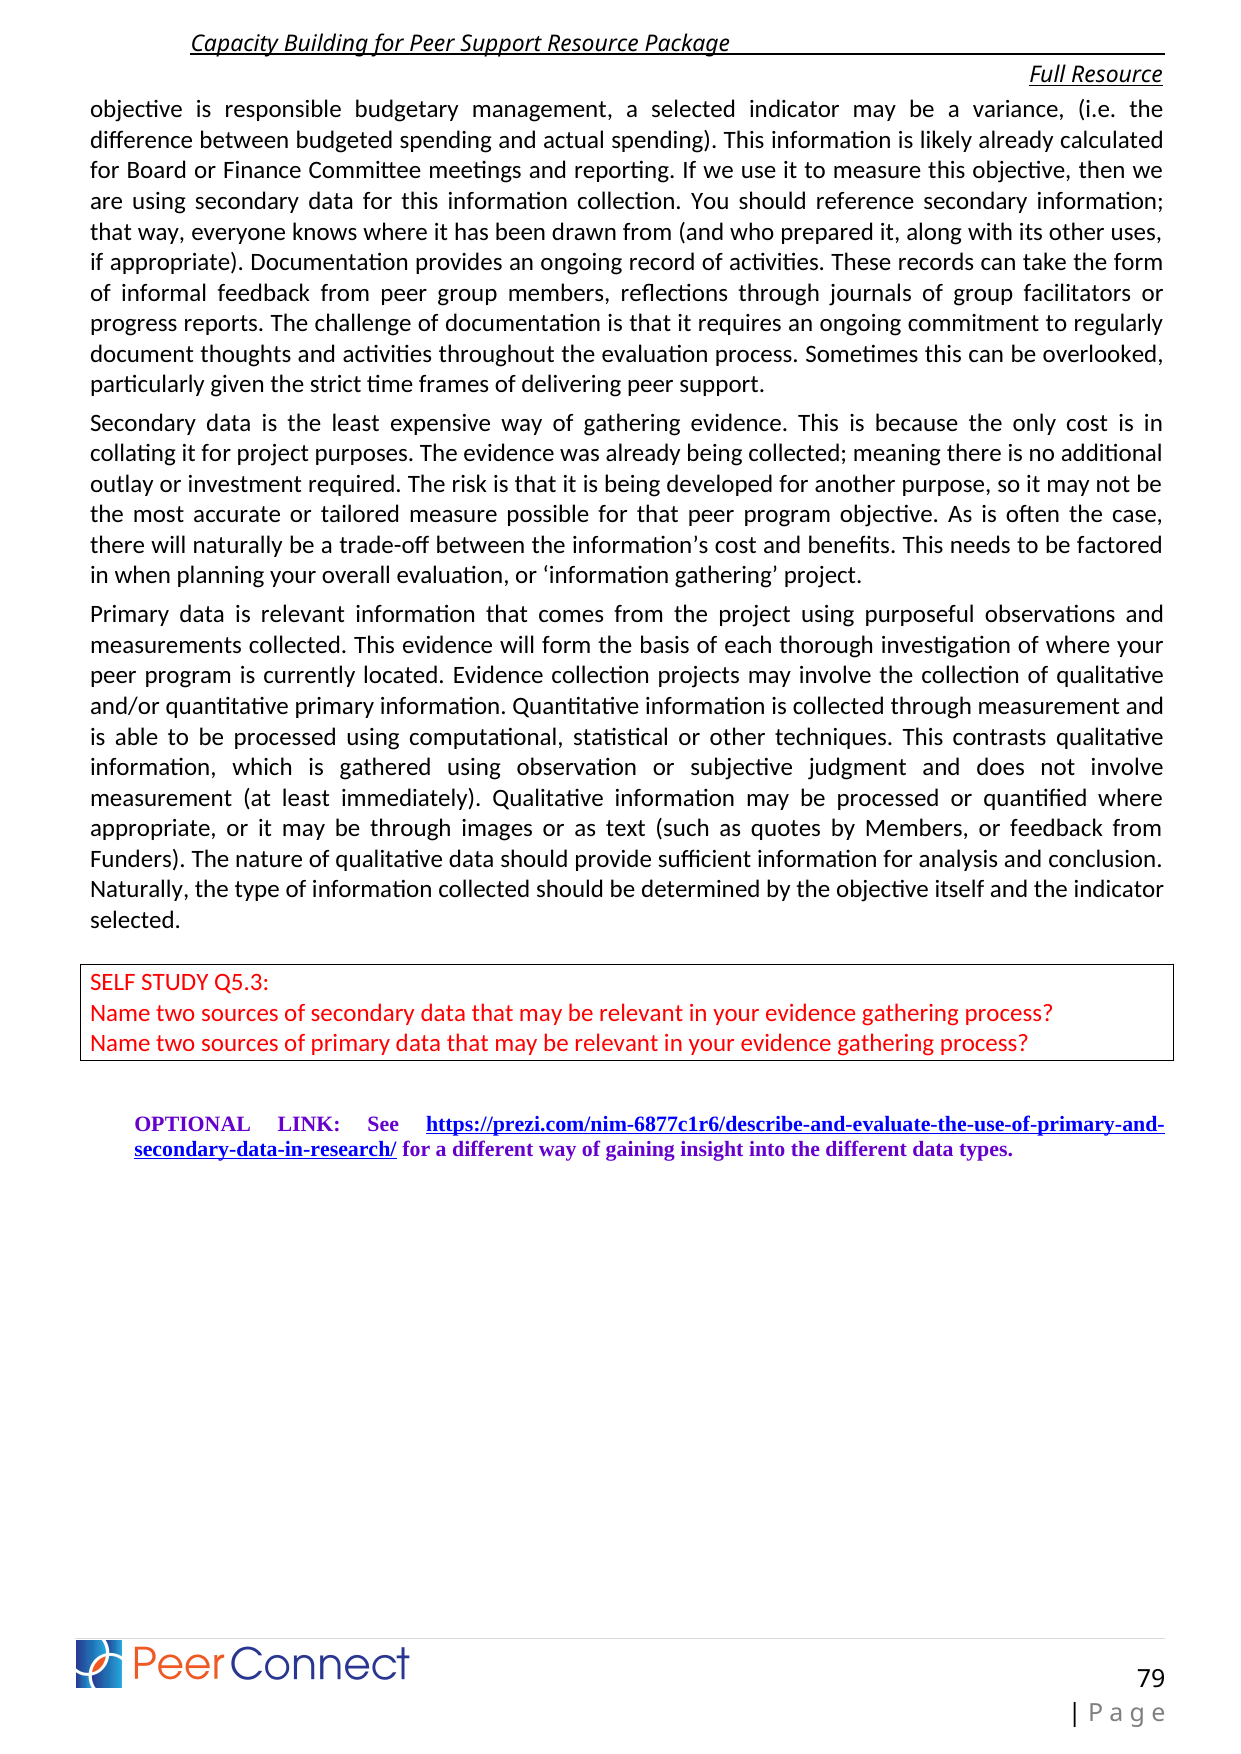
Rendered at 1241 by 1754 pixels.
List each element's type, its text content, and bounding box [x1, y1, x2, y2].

text SELF STUDY Q5.3: Name two sources of secondary data that may be relevant in your evidence gathering process? Name two sources of primary data that may be relevant in your evidence gathering process? [81, 965, 1173, 1060]
text Secondary data is the least expensive way of gathering evidence. This is because the only cost is in collating it for project purposes. The evidence was already being collected; meaning there is no additional outlay or investment required. The risk is that it is being developed for another purpose, so it may not be the most accurate or tailored measure possible for that peer program objective. As is often the case, there will naturally be a trade-off between the information’s cost and benefits. This needs to be factored in when planning your overall evaluation, or ‘information gathering’ project. [90, 407, 1165, 590]
text Primary data is relevant information that comes from the project using purposeful observations and measurements collected. This evidence will form the basis of each thorough investigation of where your peer program is currently located. Evidence collection projects may involve the collection of qualitative and/or quantitative primary information. Quantitative information is collected through measurement and is able to be processed using computational, statistical or other techniques. This contrasts qualitative information, which is gathered using observation or subjective judgment and does not involve measurement (at least immediately). Qualitative information may be processed or quantified where appropriate, or it may be through images or as text (such as quotes by Members, or feedback from Funders). The nature of qualitative data should provide sufficient information for analysis and conclusion. Naturally, the type of information collected should be determined by the objective itself and the indicator selected. [90, 598, 1165, 934]
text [90, 93, 1165, 399]
picture [76, 1640, 410, 1688]
text OPTIONAL LINK: See https://prezi.com/nim-6877c1r6/describe-and-evaluate-the-use-of-primary-and-secondary-data-in-research/ for a different way of gaining insight into the different data types. [134, 1111, 1165, 1162]
